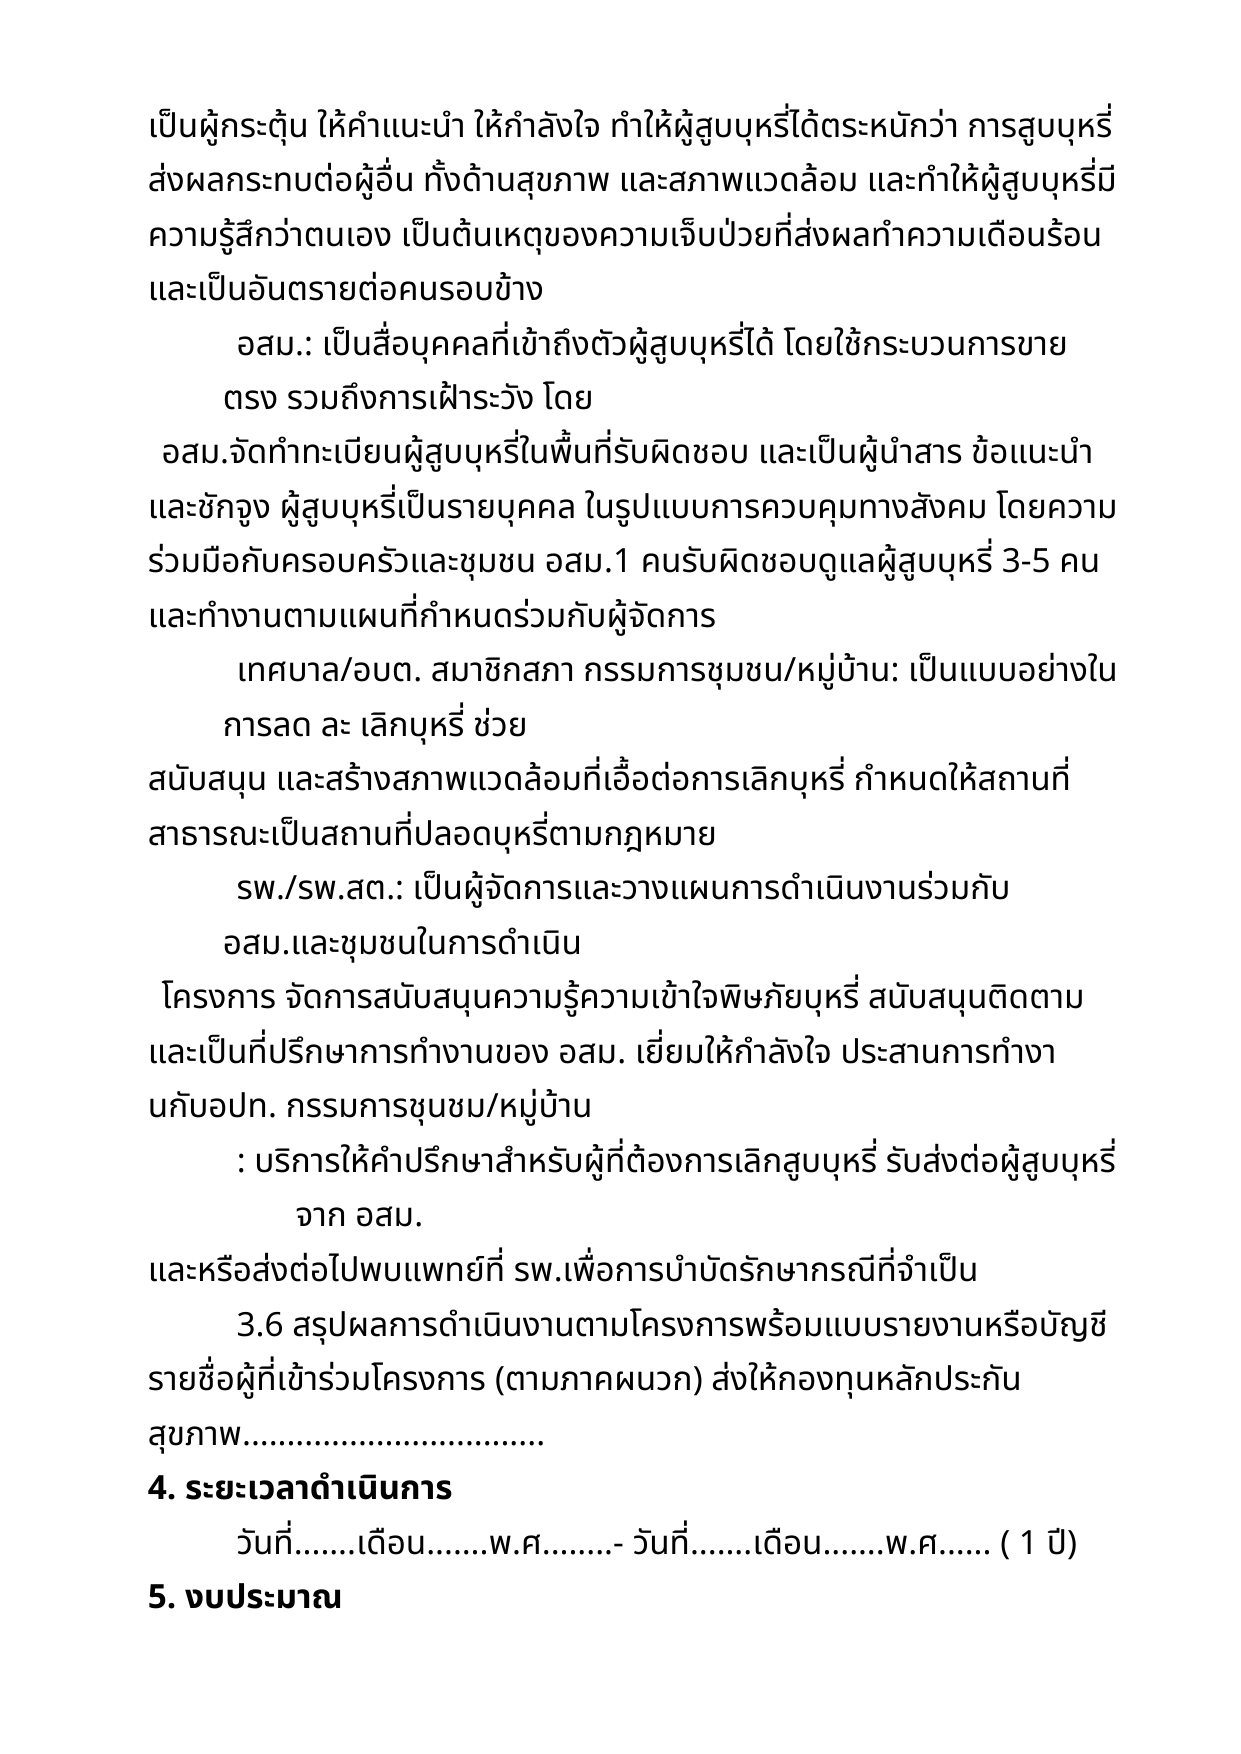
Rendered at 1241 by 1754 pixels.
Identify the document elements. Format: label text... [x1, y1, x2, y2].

text 3.6 สรุปผลการดำเนินงานตามโครงการพร้อมแบบรายงานหรือบัญชีรายชื่อผู้ที่เข้าร่วมโครงการ (ตามภาคผนวก) ส่งให้กองทุนหลักประกันสุขภาพ.................................. [148, 1300, 1122, 1460]
text รพ./รพ.สต.: เป็นผู้จัดการและวางแผนการดำเนินงานร่วมกับ อสม.และชุมชนในการดำเนิน [223, 864, 1122, 969]
text โครงการ จัดการสนับสนุนความรู้ความเข้าใจพิษภัยบุหรี่ สนับสนุนติดตามและเป็นที่ปรึกษาการทำงานของ อสม. เยี่ยมให้กำลังใจ ประสานการทำงานกับอปท. กรรมการชุนชม/หมู่บ้าน [148, 973, 1122, 1133]
text เทศบาล/อบต. สมาชิกสภา กรรมการชุมชน/หมู่บ้าน: เป็นแบบอย่างในการลด ละ เลิกบุหรี่ ช่วย [223, 646, 1122, 751]
text : บริการให้คำปรึกษาสำหรับผู้ที่ต้องการเลิกสูบบุหรี่ รับส่งต่อผู้สูบบุหรี่จาก อสม. [219, 1137, 1122, 1242]
text อสม.: เป็นสื่อบุคคลที่เข้าถึงตัวผู้สูบบุหรี่ได้ โดยใช้กระบวนการขายตรง รวมถึงการเฝ้าระวัง โดย [223, 319, 1122, 424]
text วันที่.......เดือน.......พ.ศ........- วันที่.......เดือน.......พ.ศ...... ( 1 ปี) [148, 1519, 1122, 1569]
text 5. งบประมาณ [148, 1573, 1122, 1624]
text 4. ระยะเวลาดำเนินการ [148, 1464, 1122, 1515]
text และหรือส่งต่อไปพบแพทย์ที่ รพ.เพื่อการบำบัดรักษากรณีที่จำเป็น [148, 1246, 1122, 1296]
text อสม.จัดทำทะเบียนผู้สูบบุหรี่ในพื้นที่รับผิดชอบ และเป็นผู้นำสาร ข้อแนะนำ และชักจูง ผู้สูบบุหรี่เป็นรายบุคคล ในรูปแบบการควบคุมทางสังคม โดยความร่วมมือกับครอบครัวและชุมชน อสม.1 คนรับผิดชอบดูแลผู้สูบบุหรี่ 3-5 คน และทำงานตามแผนที่กำหนดร่วมกับผู้จัดการ [148, 428, 1122, 642]
text สนับสนุน และสร้างสภาพแวดล้อมที่เอื้อต่อการเลิกบุหรี่ กำหนดให้สถานที่สาธารณะเป็นสถานที่ปลอดบุหรี่ตามกฎหมาย [148, 755, 1122, 860]
text เป็นผู้กระตุ้น ให้คำแนะนำ ให้กำลังใจ ทำให้ผู้สูบบุหรี่ได้ตระหนักว่า การสูบบุหรี่ส่งผลกระทบต่อผู้อื่น ทั้งด้านสุขภาพ และสภาพแวดล้อม และทำให้ผู้สูบบุหรี่มีความรู้สึกว่าตนเอง เป็นต้นเหตุของความเจ็บป่วยที่ส่งผลทำความเดือนร้อน และเป็นอันตรายต่อคนรอบข้าง [148, 102, 1122, 315]
